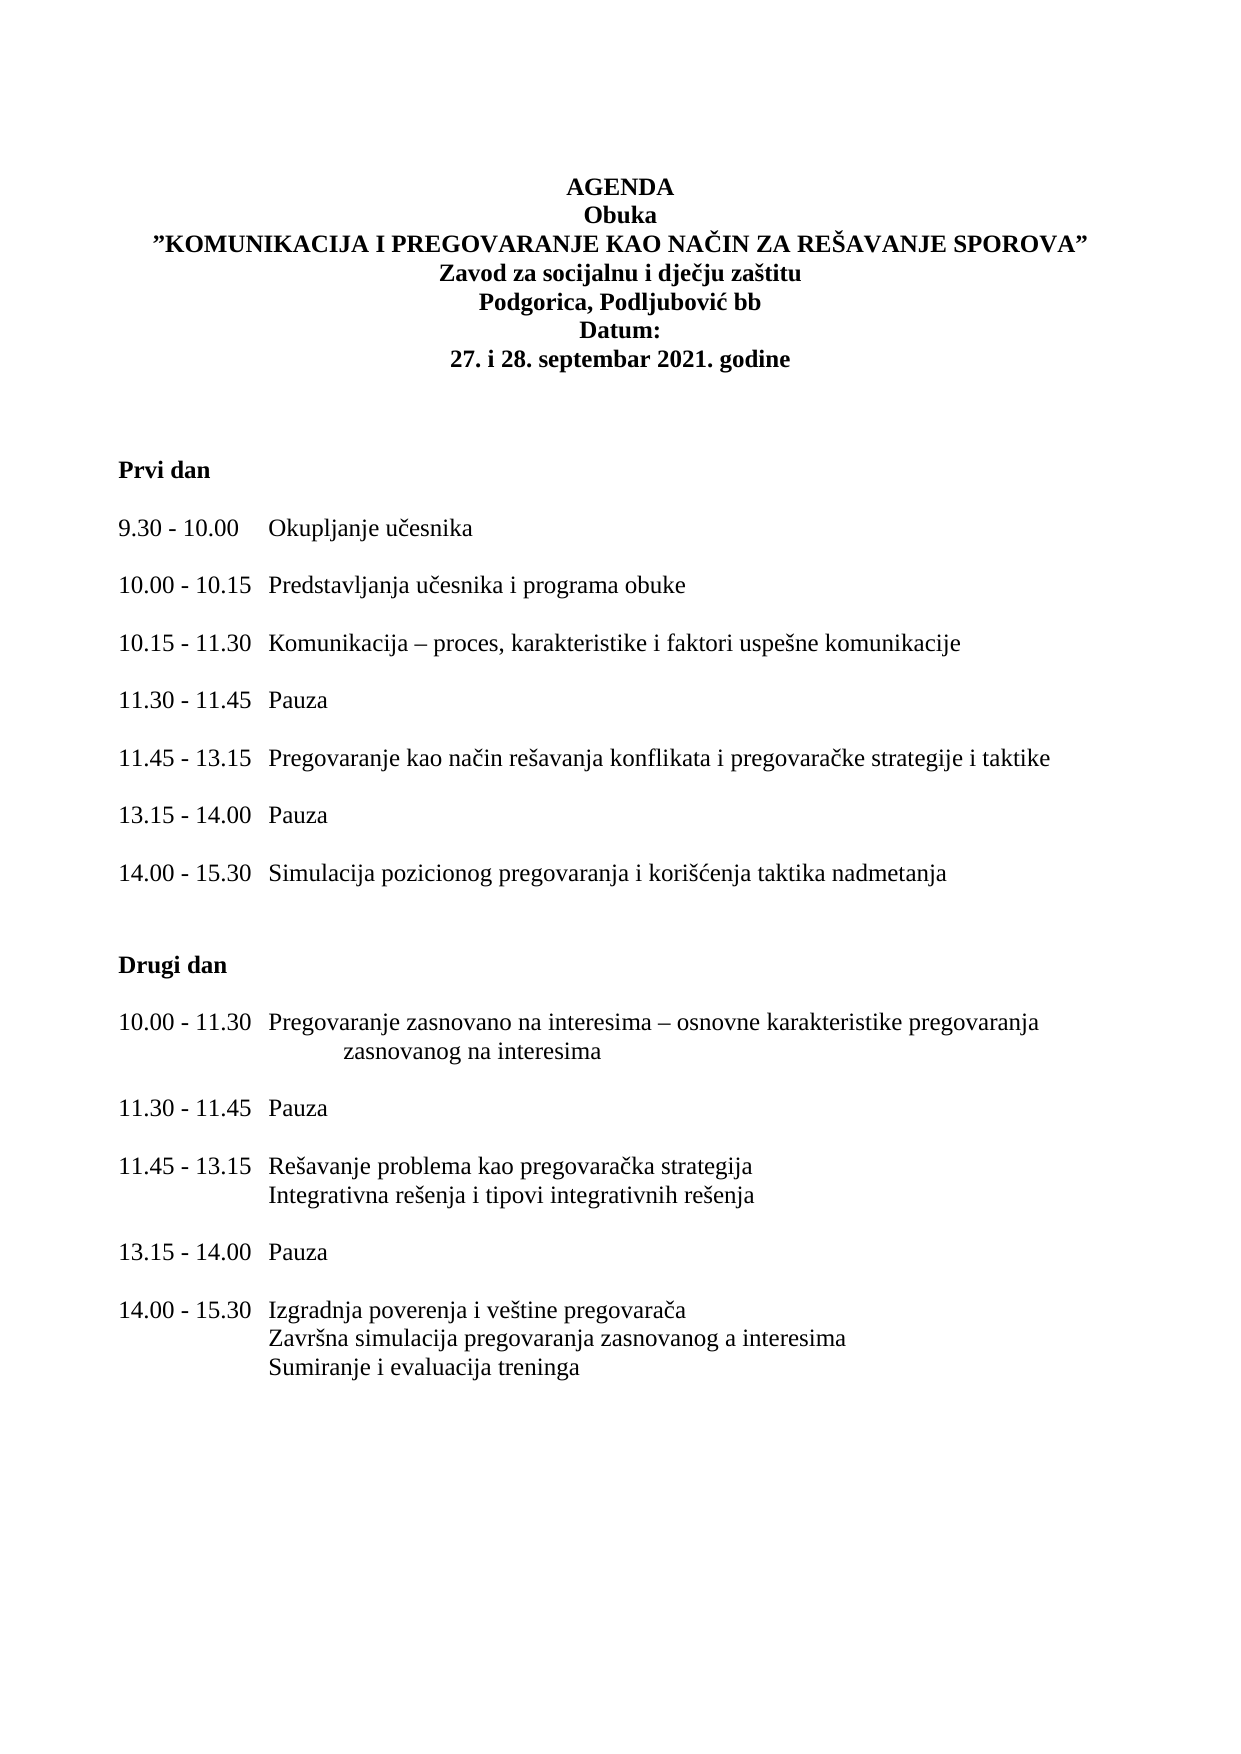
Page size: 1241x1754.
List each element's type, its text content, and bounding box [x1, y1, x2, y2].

text 10.15 - 11.30 Кomunikacija – proces, karakteristike i faktori uspešne komunikacije [118, 628, 1122, 657]
text 11.45 - 13.15 Rešavanje problema kao pregovaračka strategija [118, 1151, 1122, 1180]
text Sumiranje i evaluacija treninga [118, 1352, 1122, 1381]
text AGENDA [118, 172, 1122, 201]
text 13.15 - 14.00 Pauza [118, 801, 1122, 829]
text Obuka [118, 201, 1122, 229]
text 13.15 - 14.00 Pauza [118, 1237, 1122, 1266]
text 11.30 - 11.45 Pauza [118, 686, 1122, 714]
text 11.30 - 11.45 Pauza [118, 1093, 1122, 1122]
text ”KOMUNIKACIJA I PREGOVARANJE КAO NAČIN ZA REŠAVANJE SPOROVA” [118, 229, 1122, 258]
text Drugi dan [118, 950, 1122, 978]
text Datum: [118, 316, 1122, 344]
text 11.45 - 13.15 Pregovaranje kao način rešavanja konflikata i pregovaračke strategije i taktike [118, 743, 1122, 772]
text 10.00 - 11.30 Pregovaranje zasnovano na interesima – osnovne karakteristike pregovaranja zasnovanog na interesima [118, 1007, 1122, 1065]
text Integrativna rešenja i tipovi integrativnih rešenja [118, 1180, 1122, 1208]
text Zavod za socijalnu i dječju zaštitu [118, 258, 1122, 287]
text Prvi dan [118, 456, 1122, 484]
text 10.00 - 10.15 Predstavljanja učesnika i programa obuke [118, 571, 1122, 599]
text Podgorica, Podljubović bb [118, 287, 1122, 316]
text 14.00 - 15.30 Simulacija pozicionog pregovaranja i korišćenja taktika nadmetanja [118, 858, 1122, 887]
text 14.00 - 15.30 Izgradnja poverenja i veštine pregovarača [118, 1295, 1122, 1323]
text 27. i 28. septembar 2021. godine [118, 344, 1122, 373]
text 9.30 - 10.00 Okupljanje učesnika [118, 513, 1122, 542]
text Završna simulacija pregovaranja zasnovanog a interesima [118, 1323, 1122, 1352]
